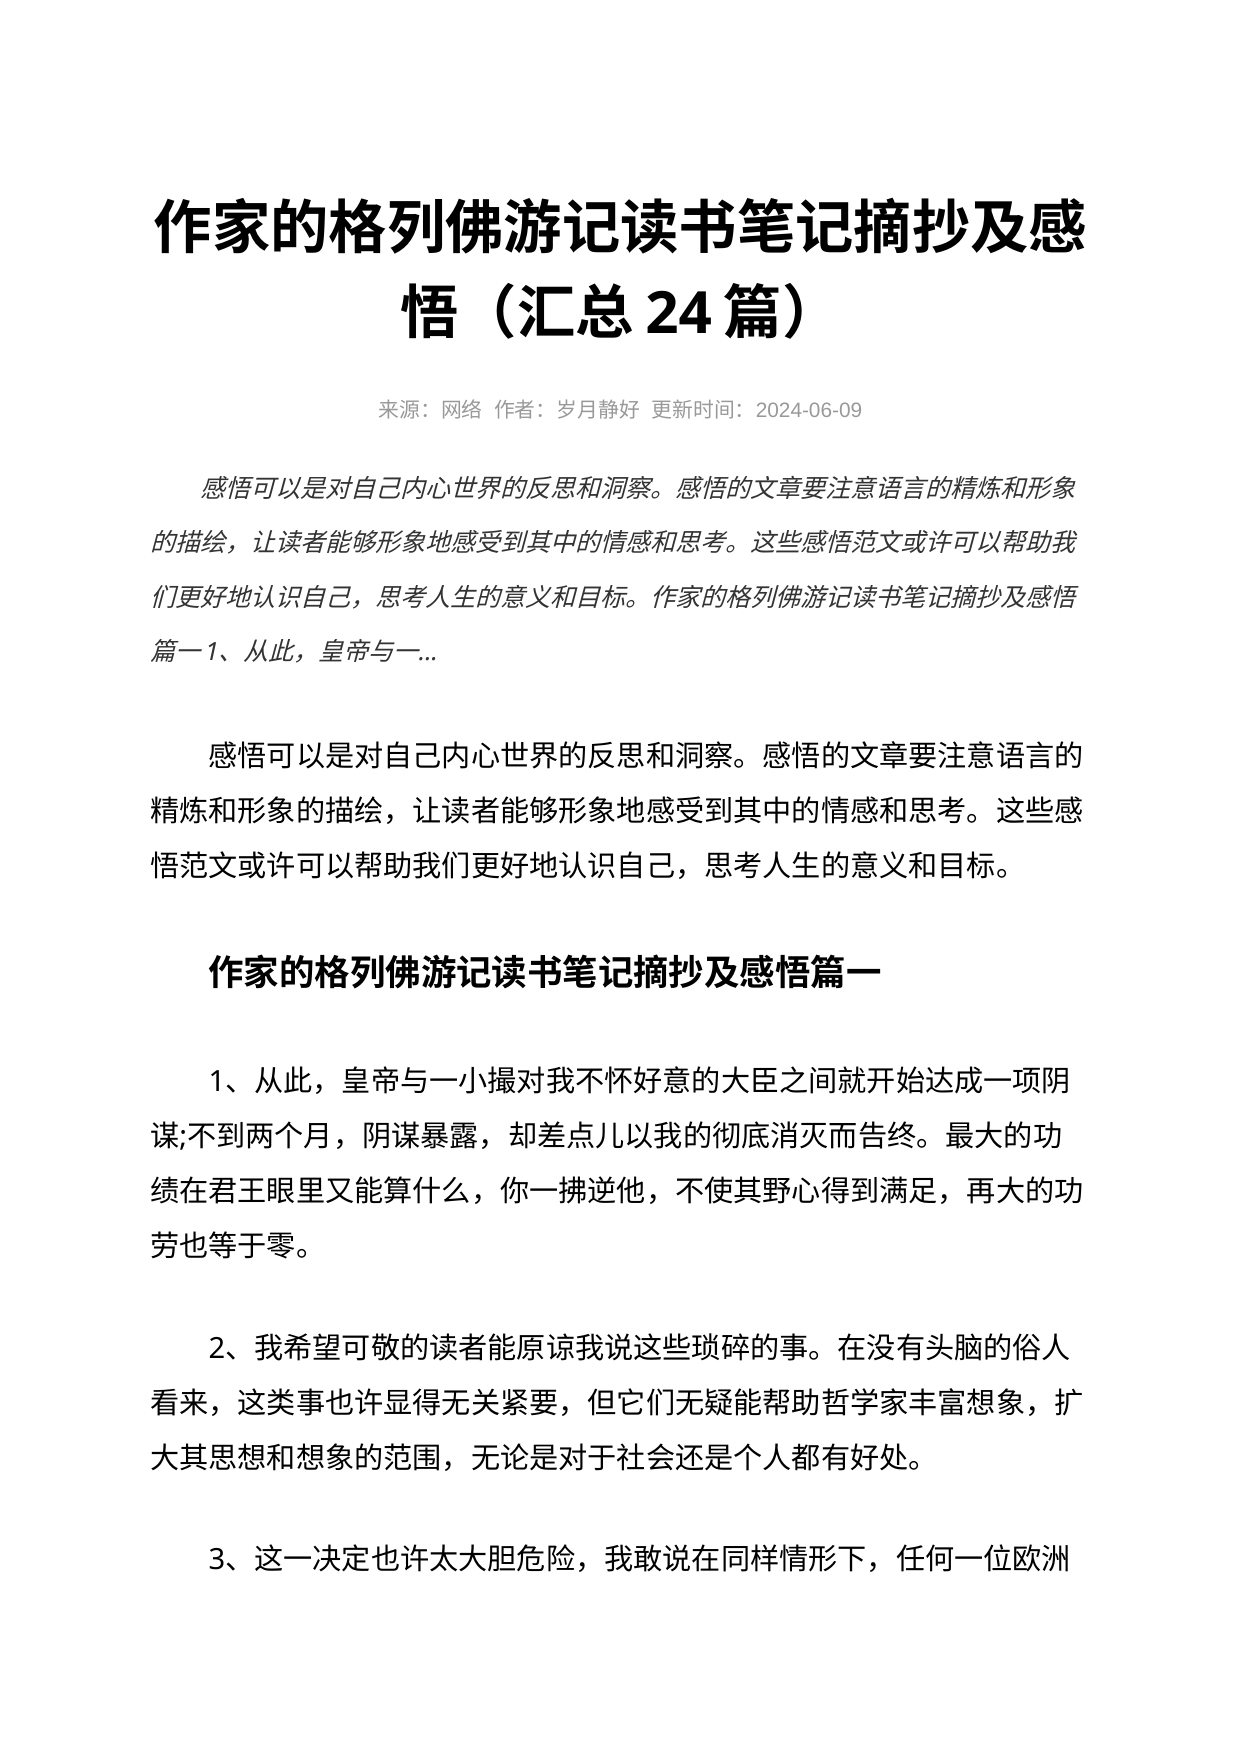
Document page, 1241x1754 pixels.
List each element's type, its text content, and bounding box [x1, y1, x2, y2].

text 1、从此，皇帝与一小撮对我不怀好意的大臣之间就开始达成一项阴谋;不到两个月，阴谋暴露，却差点儿以我的彻底消灭而告终。最大的功绩在君王眼里又能算什么，你一拂逆他，不使其野心得到满足，再大的功劳也等于零。 [150, 1058, 1090, 1265]
subtitle 作家的格列佛游记读书笔记摘抄及感悟（汇总24篇） [150, 181, 1090, 351]
text 来源：网络 作者：岁月静好 更新时间：2024-06-09 [150, 397, 1090, 421]
text 作家的格列佛游记读书笔记摘抄及感悟篇一 [150, 944, 1090, 995]
text 2、我希望可敬的读者能原谅我说这些琐碎的事。在没有头脑的俗人看来，这类事也许显得无关紧要，但它们无疑能帮助哲学家丰富想象，扩大其思想和想象的范围，无论是对于社会还是个人都有好处。 [150, 1324, 1090, 1476]
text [150, 1536, 1090, 1578]
text 感悟可以是对自己内心世界的反思和洞察。感悟的文章要注意语言的精炼和形象的描绘，让读者能够形象地感受到其中的情感和思考。这些感悟范文或许可以帮助我们更好地认识自己，思考人生的意义和目标。 [150, 733, 1090, 885]
text 感悟可以是对自己内心世界的反思和洞察。感悟的文章要注意语言的精炼和形象的描绘，让读者能够形象地感受到其中的情感和思考。这些感悟范文或许可以帮助我们更好地认识自己，思考人生的意义和目标。作家的格列佛游记读书笔记摘抄及感悟篇一1、从此，皇帝与一... [150, 468, 1090, 668]
